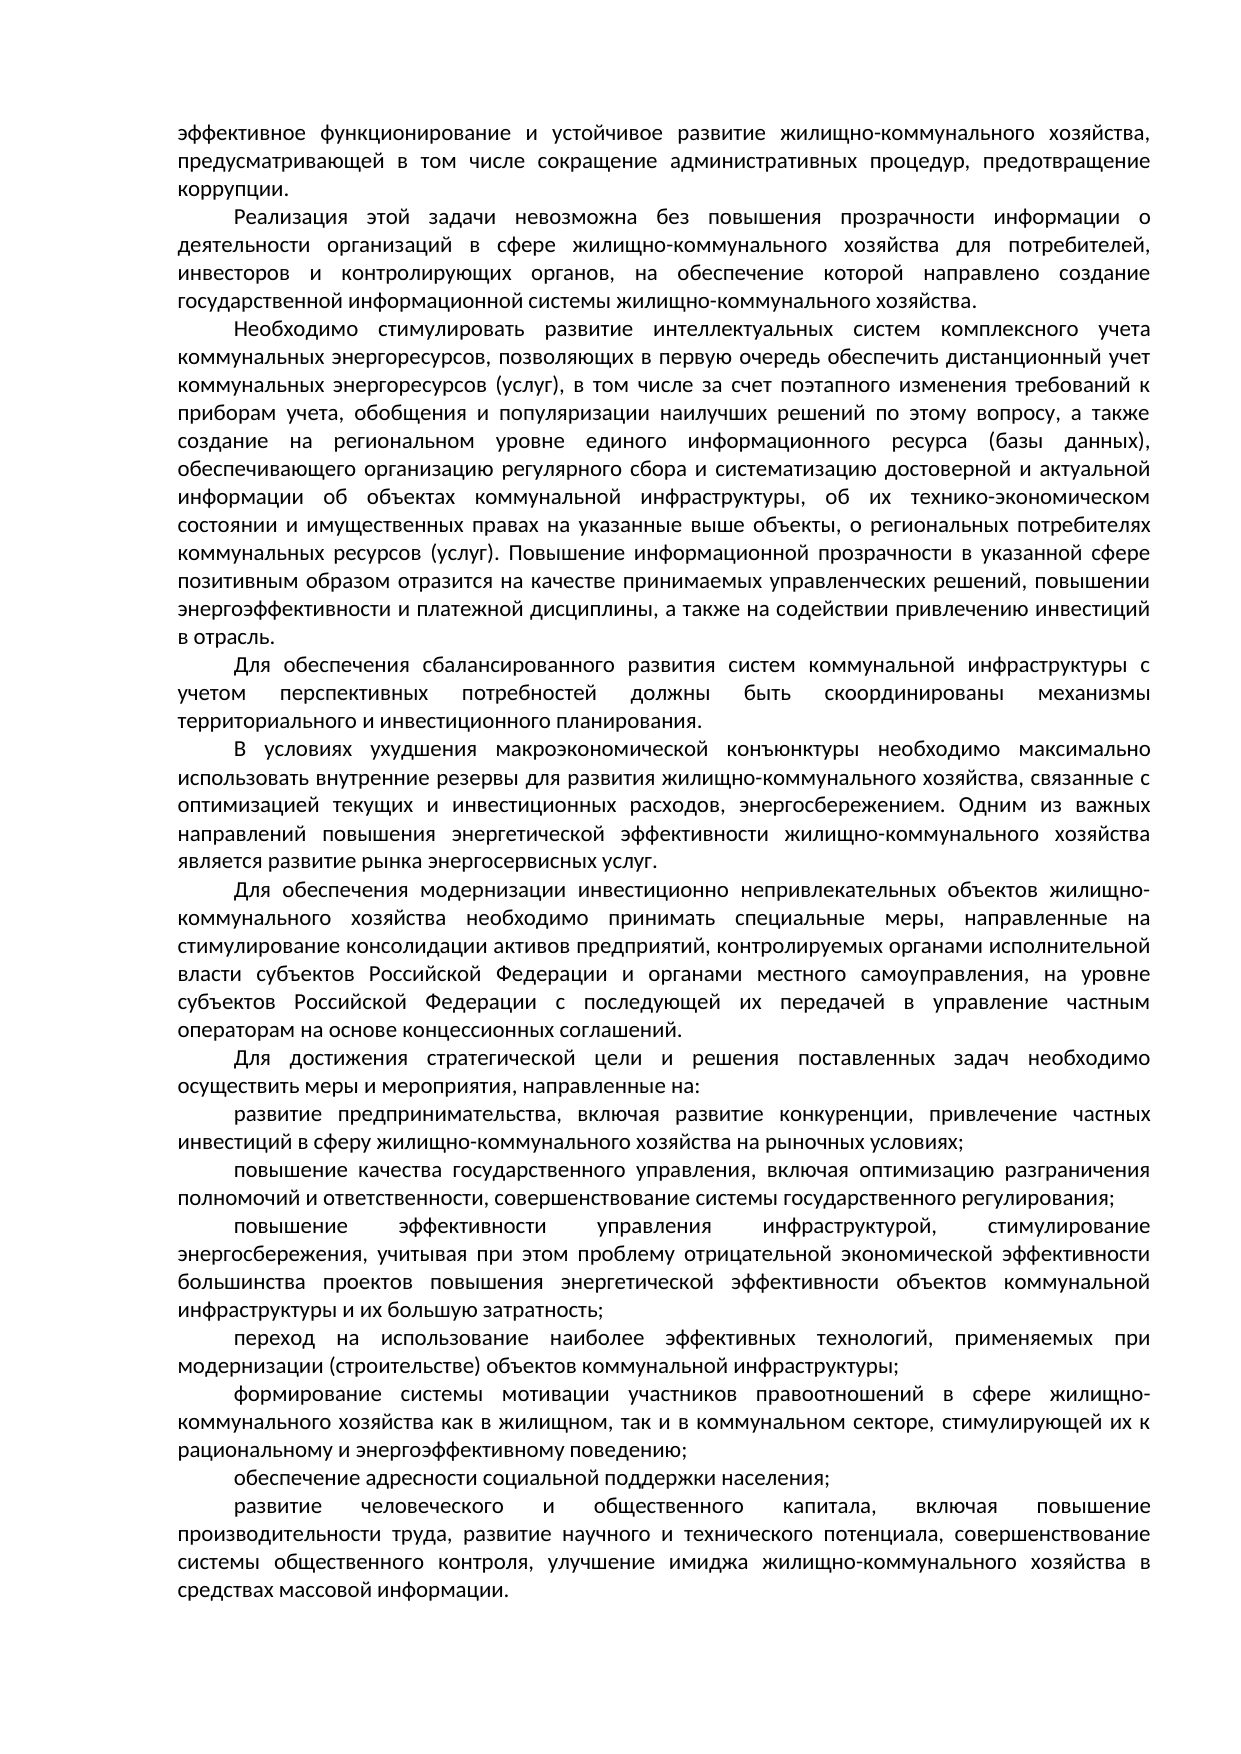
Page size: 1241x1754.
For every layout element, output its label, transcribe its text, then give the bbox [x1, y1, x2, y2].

text формирование системы мотивации участников правоотношений в сфере жилищно-коммунального хозяйства как в жилищном, так и в коммунальном секторе, стимулирующей их к рациональному и энергоэффективному поведению; [177, 1379, 1152, 1463]
text Для обеспечения сбалансированного развития систем коммунальной инфраструктуры с учетом перспективных потребностей должны быть скоординированы механизмы территориального и инвестиционного планирования. [177, 651, 1152, 734]
text развитие человеческого и общественного капитала, включая повышение производительности труда, развитие научного и технического потенциала, совершенствование системы общественного контроля, улучшение имиджа жилищно-коммунального хозяйства в средствах массовой информации. [177, 1491, 1152, 1603]
text развитие предпринимательства, включая развитие конкуренции, привлечение частных инвестиций в сферу жилищно-коммунального хозяйства на рыночных условиях; [177, 1099, 1152, 1155]
text Необходимо стимулировать развитие интеллектуальных систем комплексного учета коммунальных энергоресурсов, позволяющих в первую очередь обеспечить дистанционный учет коммунальных энергоресурсов (услуг), в том числе за счет поэтапного изменения требований к приборам учета, обобщения и популяризации наилучших решений по этому вопросу, а также создание на региональном уровне единого информационного ресурса (базы данных), обеспечивающего организацию регулярного сбора и систематизацию достоверной и актуальной информации об объектах коммунальной инфраструктуры, об их технико-экономическом состоянии и имущественных правах на указанные выше объекты, о региональных потребителях коммунальных ресурсов (услуг). Повышение информационной прозрачности в указанной сфере позитивным образом отразится на качестве принимаемых управленческих решений, повышении энергоэффективности и платежной дисциплины, а также на содействии привлечению инвестиций в отрасль. [177, 314, 1152, 651]
text повышение качества государственного управления, включая оптимизацию разграничения полномочий и ответственности, совершенствование системы государственного регулирования; [177, 1155, 1152, 1211]
text обеспечение адресности социальной поддержки населения; [177, 1463, 1152, 1491]
text Для достижения стратегической цели и решения поставленных задач необходимо осуществить меры и мероприятия, направленные на: [177, 1043, 1152, 1099]
text В условиях ухудшения макроэкономической конъюнктуры необходимо максимально использовать внутренние резервы для развития жилищно-коммунального хозяйства, связанные с оптимизацией текущих и инвестиционных расходов, энергосбережением. Одним из важных направлений повышения энергетической эффективности жилищно-коммунального хозяйства является развитие рынка энергосервисных услуг. [177, 734, 1152, 875]
text Для обеспечения модернизации инвестиционно непривлекательных объектов жилищно-коммунального хозяйства необходимо принимать специальные меры, направленные на стимулирование консолидации активов предприятий, контролируемых органами исполнительной власти субъектов Российской Федерации и органами местного самоуправления, на уровне субъектов Российской Федерации с последующей их передачей в управление частным операторам на основе концессионных соглашений. [177, 875, 1152, 1043]
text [177, 118, 1152, 202]
text переход на использование наиболее эффективных технологий, применяемых при модернизации (строительстве) объектов коммунальной инфраструктуры; [177, 1323, 1152, 1379]
text повышение эффективности управления инфраструктурой, стимулирование энергосбережения, учитывая при этом проблему отрицательной экономической эффективности большинства проектов повышения энергетической эффективности объектов коммунальной инфраструктуры и их большую затратность; [177, 1211, 1152, 1323]
text Реализация этой задачи невозможна без повышения прозрачности информации о деятельности организаций в сфере жилищно-коммунального хозяйства для потребителей, инвесторов и контролирующих органов, на обеспечение которой направлено создание государственной информационной системы жилищно-коммунального хозяйства. [177, 202, 1152, 314]
